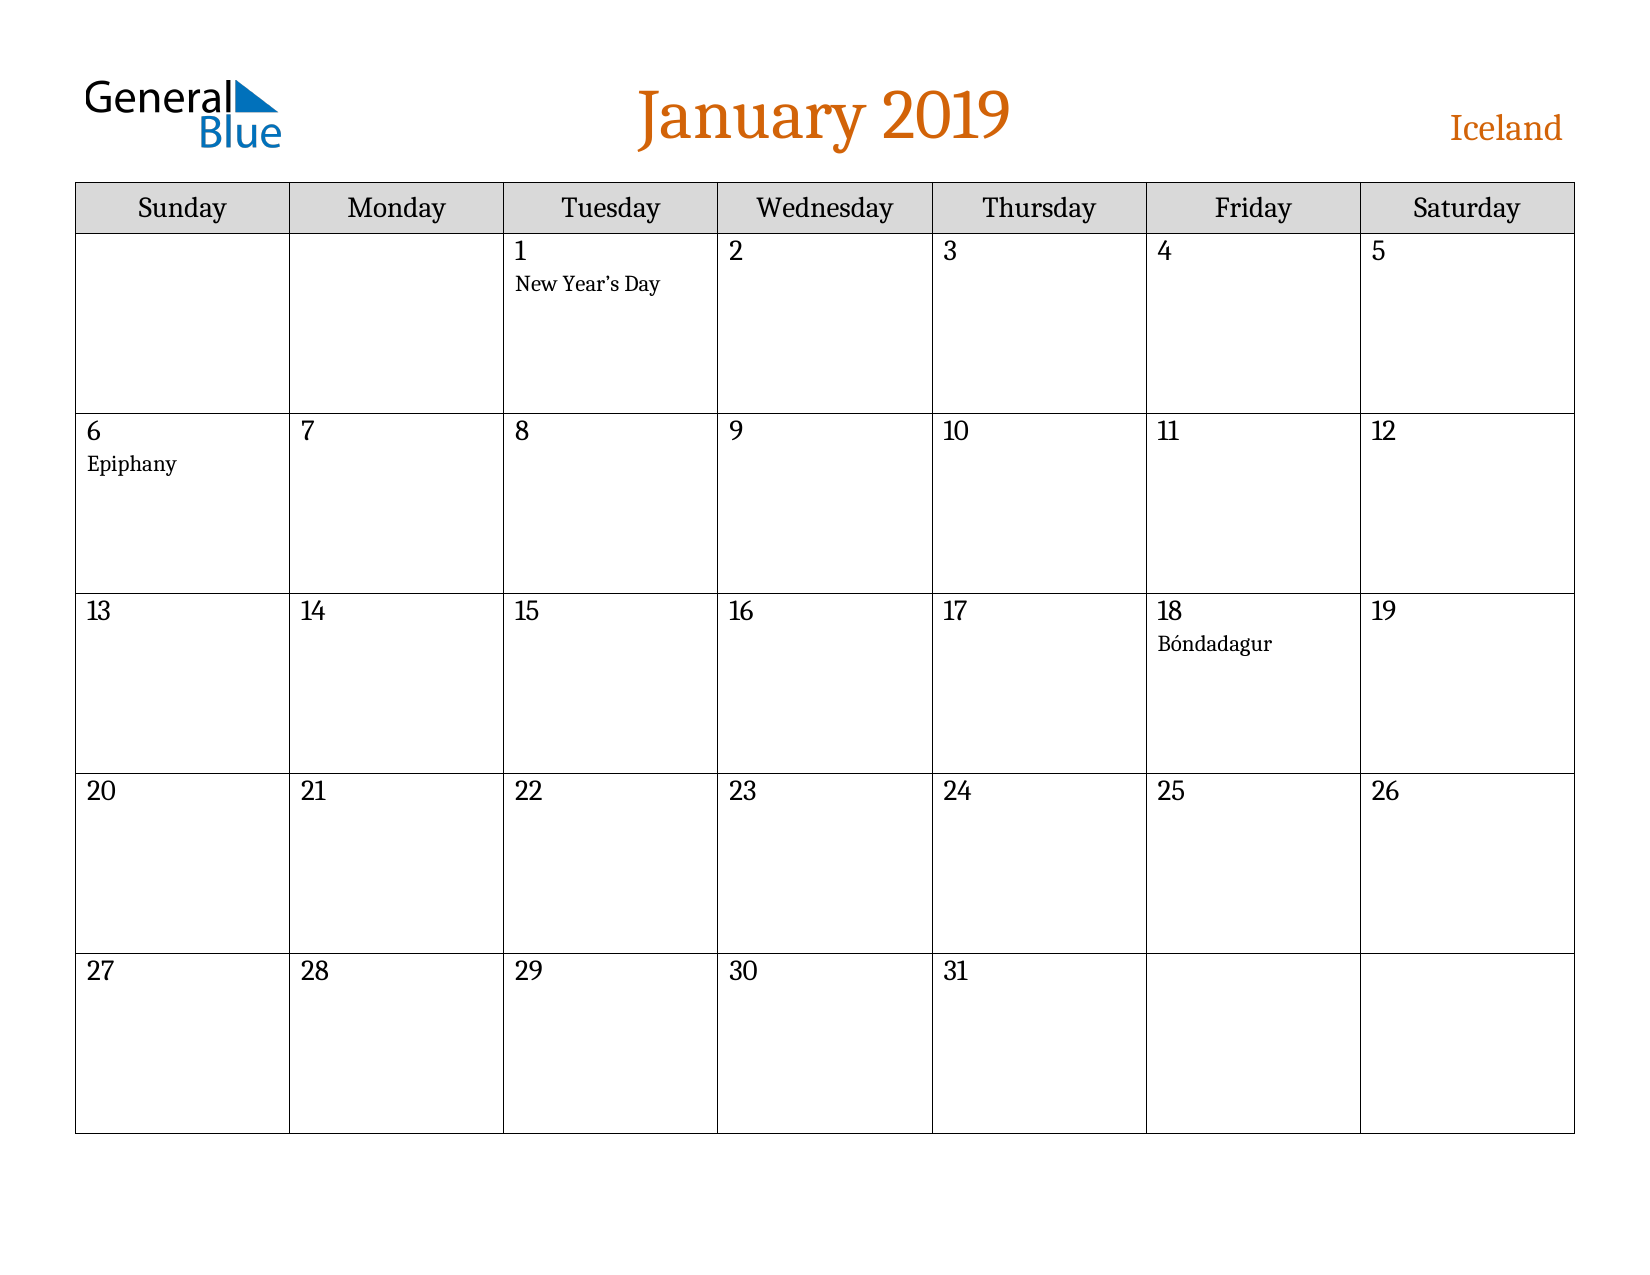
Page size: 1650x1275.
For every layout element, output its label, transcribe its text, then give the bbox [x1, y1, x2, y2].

table_cell 15 [504, 594, 717, 630]
table_header January 2019 [504, 75, 1146, 182]
table_cell [933, 630, 1146, 773]
table_cell [504, 990, 717, 1133]
table_cell 22 [504, 774, 717, 810]
table_cell [504, 630, 717, 773]
table_cell 29 [504, 954, 717, 990]
table_cell [1361, 630, 1574, 773]
table_cell [76, 630, 289, 773]
table_cell 31 [933, 954, 1146, 990]
table_cell 20 [76, 774, 289, 810]
table_cell 24 [933, 774, 1146, 810]
table_cell [290, 810, 503, 953]
table_cell [1147, 270, 1360, 413]
table_cell [718, 450, 932, 593]
table_cell [1147, 990, 1360, 1133]
table_cell 1 [504, 234, 717, 270]
table_header Iceland [1146, 75, 1574, 182]
table_cell [1147, 954, 1360, 990]
table_cell [718, 990, 932, 1133]
table_cell Sunday [76, 183, 289, 233]
table_cell 16 [718, 594, 932, 630]
table_cell 6 [76, 414, 289, 450]
table_cell 8 [504, 414, 717, 450]
table_cell Friday [1147, 183, 1360, 233]
table_cell New Year’s Day [504, 270, 717, 413]
table_cell Wednesday [718, 183, 932, 233]
table_cell [1361, 954, 1574, 990]
table_cell [933, 450, 1146, 593]
table_cell 2 [718, 234, 932, 270]
table_cell [718, 810, 932, 953]
table_cell [290, 234, 503, 270]
table_cell 3 [933, 234, 1146, 270]
table_cell [290, 630, 503, 773]
table_cell 30 [718, 954, 932, 990]
table_cell [76, 270, 289, 413]
table_cell [718, 630, 932, 773]
table_cell Saturday [1361, 183, 1574, 233]
table_header [76, 75, 503, 182]
table_cell 11 [1147, 414, 1360, 450]
table_cell 10 [933, 414, 1146, 450]
table_cell Bóndadagur [1147, 630, 1360, 773]
table_cell 26 [1361, 774, 1574, 810]
table_cell [718, 270, 932, 413]
picture [86, 80, 281, 148]
table_cell 17 [933, 594, 1146, 630]
table_cell [933, 810, 1146, 953]
table_cell 28 [290, 954, 503, 990]
table_cell [290, 270, 503, 413]
table_cell 7 [290, 414, 503, 450]
table_cell 23 [718, 774, 932, 810]
table_cell [290, 990, 503, 1133]
table_cell [504, 810, 717, 953]
table_cell 13 [76, 594, 289, 630]
table_cell 14 [290, 594, 503, 630]
table_cell [1361, 270, 1574, 413]
table_cell 19 [1361, 594, 1574, 630]
table_cell 12 [1361, 414, 1574, 450]
table_cell Epiphany [76, 450, 289, 593]
table_cell [76, 990, 289, 1133]
table_cell [1361, 990, 1574, 1133]
table_cell [76, 234, 289, 270]
table_cell 27 [76, 954, 289, 990]
table_cell [933, 990, 1146, 1133]
table_cell [1147, 450, 1360, 593]
table_cell [504, 450, 717, 593]
table_cell Thursday [933, 183, 1146, 233]
table_cell [1361, 810, 1574, 953]
table_cell [1361, 450, 1574, 593]
table_cell 9 [718, 414, 932, 450]
table_cell [933, 270, 1146, 413]
table_cell Tuesday [504, 183, 717, 233]
table_cell 4 [1147, 234, 1360, 270]
table_cell [76, 810, 289, 953]
table_cell Monday [290, 183, 503, 233]
table_cell [290, 450, 503, 593]
table_cell 25 [1147, 774, 1360, 810]
table_cell 21 [290, 774, 503, 810]
table_cell 5 [1361, 234, 1574, 270]
table_cell [1147, 810, 1360, 953]
table_cell 18 [1147, 594, 1360, 630]
